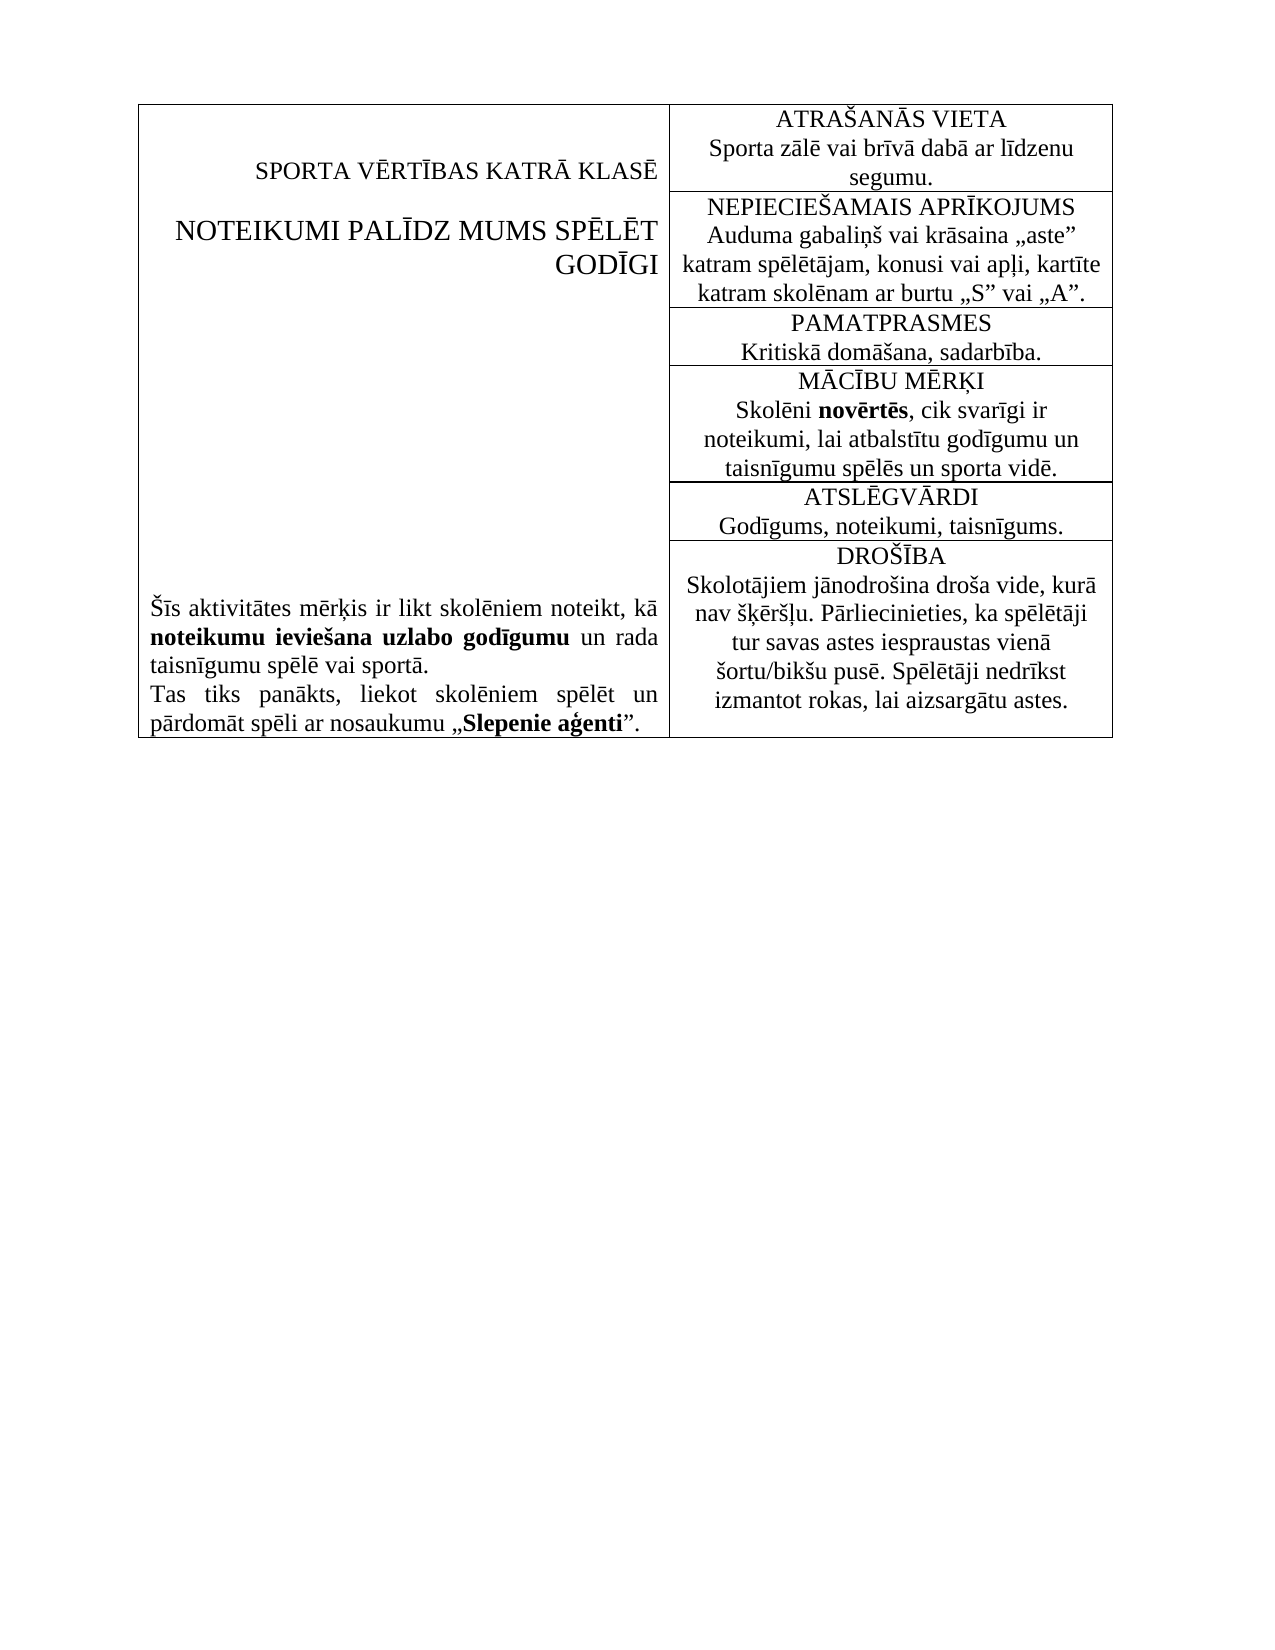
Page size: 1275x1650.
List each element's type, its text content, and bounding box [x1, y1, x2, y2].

table_cell DROŠĪBA Skolotājiem jānodrošina droša vide, kurā nav šķēršļu. Pārliecinieties, ka spēlētāji tur savas astes iespraustas vienā šortu/bikšu pusē. Spēlētāji nedrīkst izmantot rokas, lai aizsargātu astes. [670, 541, 1112, 737]
table_cell ATRAŠANĀS VIETA Sporta zālē vai brīvā dabā ar līdzenu segumu. [670, 105, 1112, 191]
table_cell ATSLĒGVĀRDI Godīgums, noteikumi, taisnīgums. [670, 483, 1112, 540]
table_cell PAMATPRASMES Kritiskā domāšana, sadarbība. [670, 308, 1112, 365]
table_cell MĀCĪBU MĒRĶI Skolēni novērtēs, cik svarīgi ir noteikumi, lai atbalstītu godīgumu un taisnīgumu spēlēs un sporta vidē. [670, 366, 1112, 481]
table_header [139, 105, 669, 737]
table_cell NEPIECIEŠAMAIS APRĪKOJUMS Auduma gabaliņš vai krāsaina „aste” katram spēlētājam, konusi vai apļi, kartīte katram skolēnam ar burtu „S” vai „A”. [670, 192, 1112, 307]
